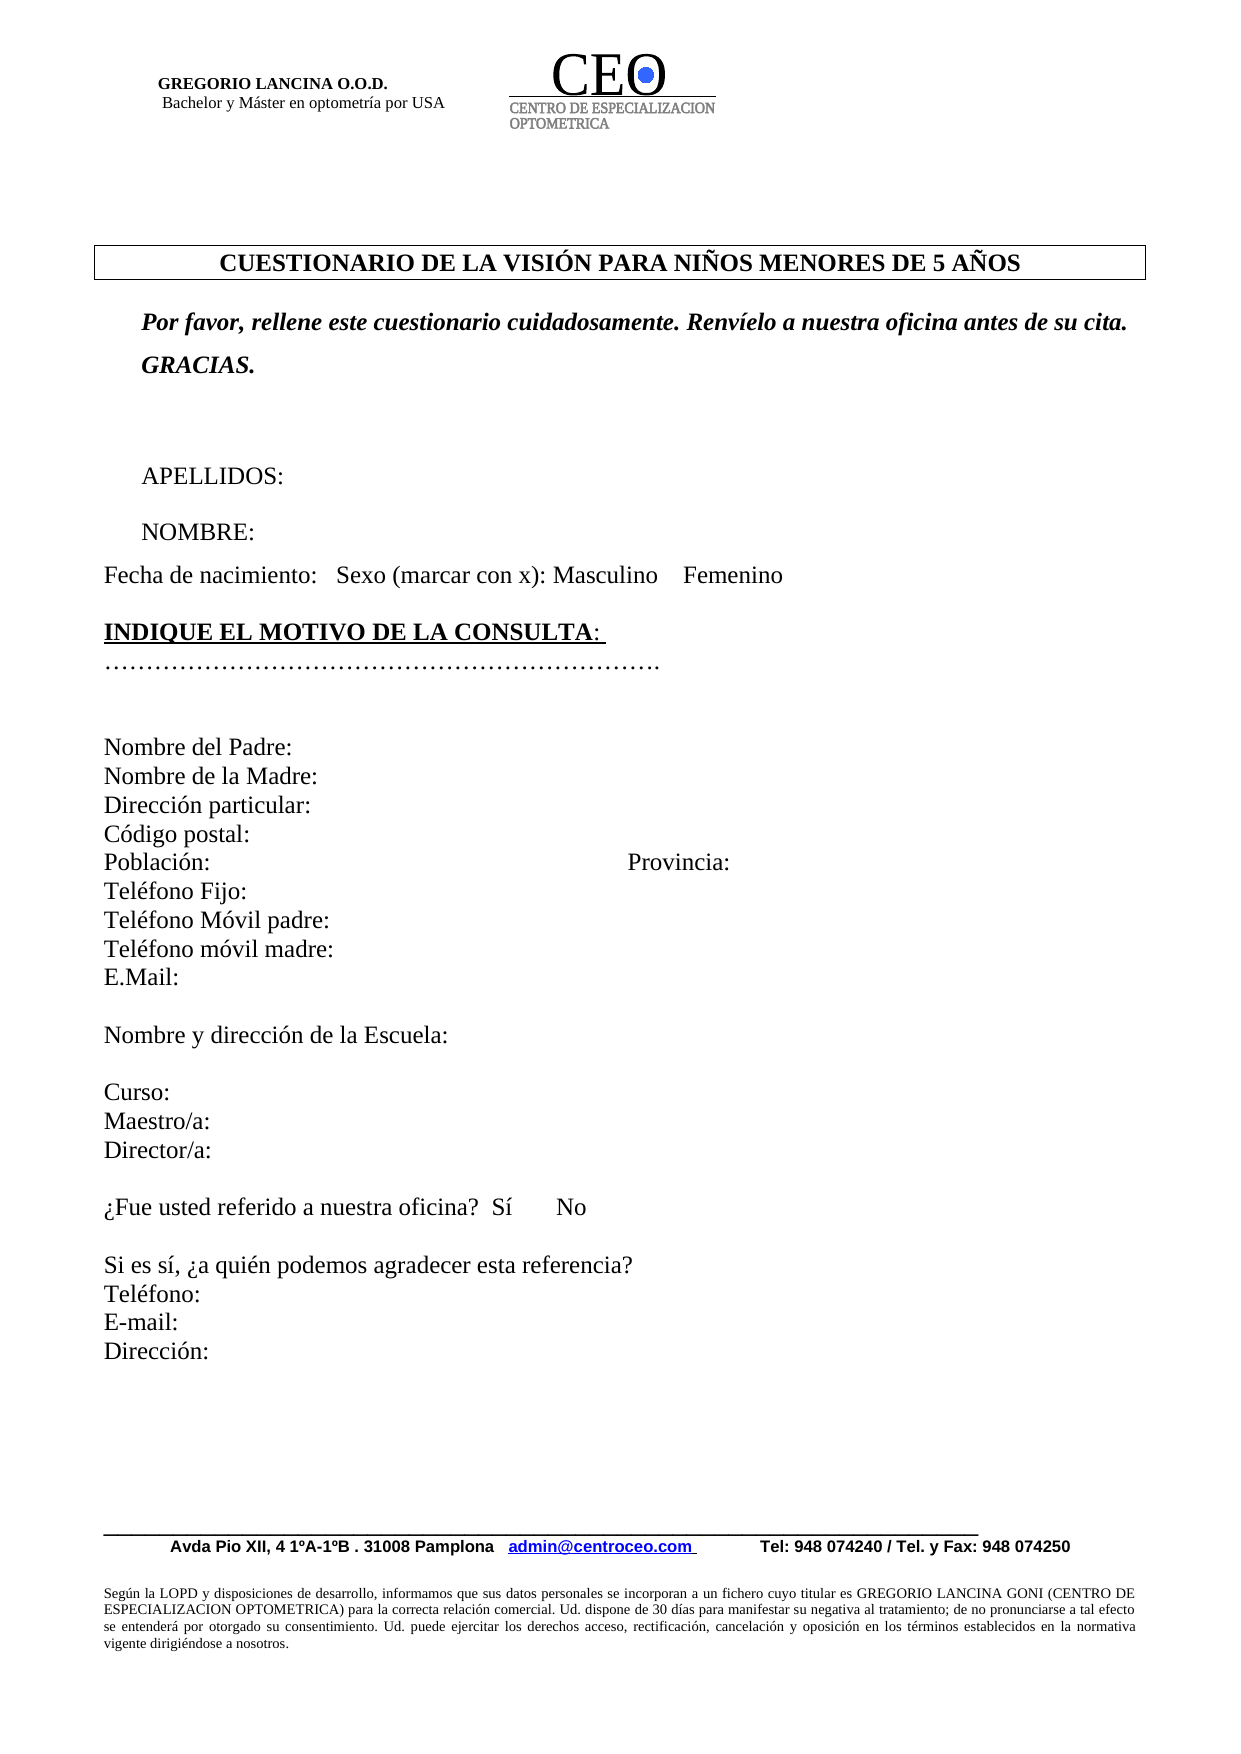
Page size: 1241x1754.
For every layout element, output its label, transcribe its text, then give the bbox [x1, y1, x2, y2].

text E.Mail: [103, 962, 1137, 991]
text Teléfono móvil madre: [103, 934, 1137, 962]
table_header Población: [92, 848, 616, 876]
text Director/a: [103, 1135, 1137, 1164]
text ¿Fue usted referido a nuestra oficina? Sí No [103, 1192, 1137, 1221]
text Nombre de la Madre: [103, 761, 1137, 790]
text Fecha de nacimiento: Sexo (marcar con x): Masculino Femenino [103, 560, 1137, 589]
text Curso: [103, 1077, 1137, 1106]
text APELLIDOS: [141, 461, 1137, 490]
text Código postal: [103, 819, 1137, 847]
text Teléfono Móvil padre: [103, 905, 1137, 934]
text CUESTIONARIO DE LA VISIÓN PARA NIÑOS MENORES DE 5 AÑOS [95, 246, 1145, 279]
table_header Provincia: [616, 848, 1140, 876]
text Dirección: [103, 1336, 1137, 1365]
text E-mail: [103, 1307, 1137, 1336]
text Dirección particular: [103, 790, 1137, 819]
text Si es sí, ¿a quién podemos agradecer esta referencia? [103, 1250, 1137, 1279]
text Teléfono: [103, 1279, 1137, 1307]
text Maestro/a: [103, 1106, 1137, 1135]
text Por favor, rellene este cuestionario cuidadosamente. Renvíelo a nuestra oficina antes de su cita. GRACIAS. [141, 307, 1137, 379]
text Nombre y dirección de la Escuela: [103, 1020, 1137, 1049]
text INDIQUE EL MOTIVO DE LA CONSULTA: …………………………………………………………. [103, 617, 1137, 675]
text Nombre del Padre: [103, 732, 1137, 761]
text Teléfono Fijo: [103, 876, 1137, 905]
text NOMBRE: [141, 517, 1137, 546]
